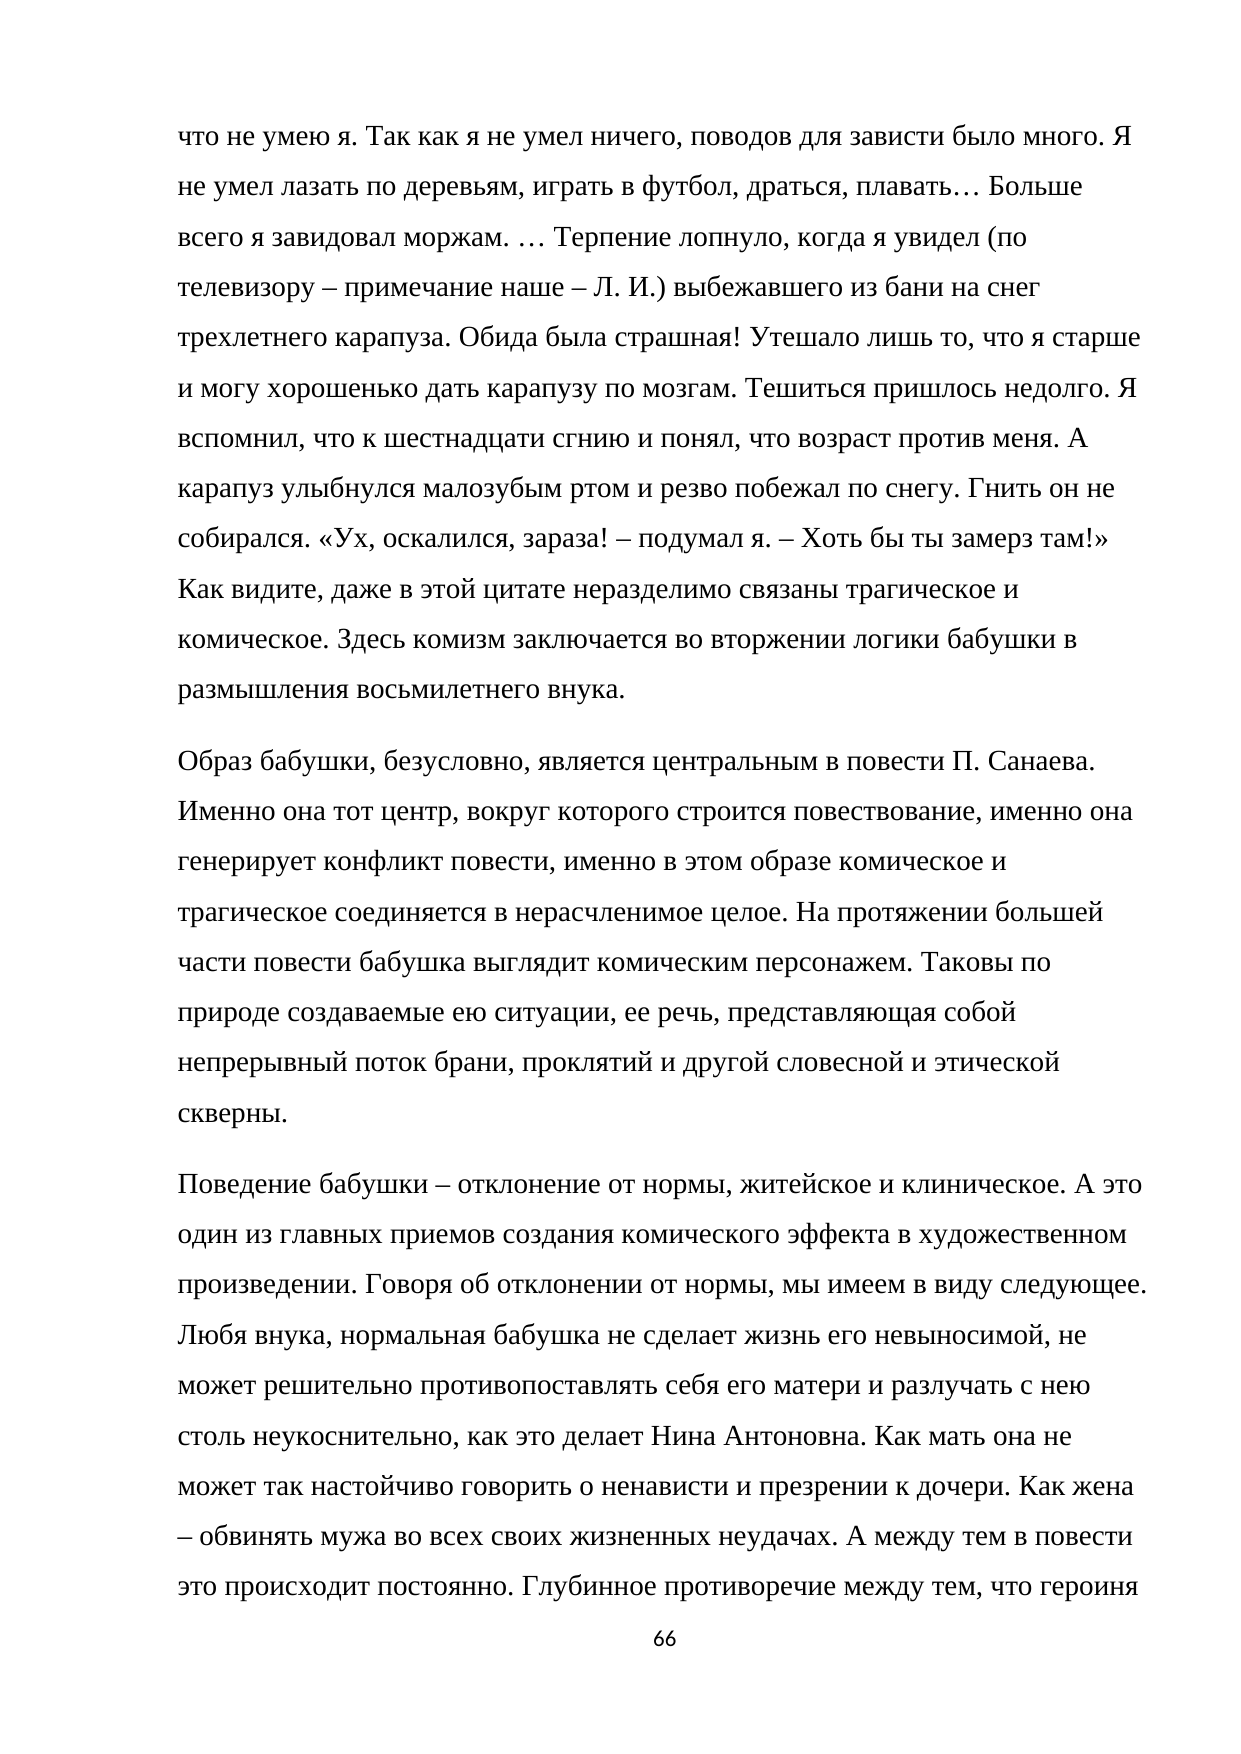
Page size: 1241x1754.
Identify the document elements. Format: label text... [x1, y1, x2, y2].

text Образ бабушки, безусловно, является центральным в повести П. Санаева. Именно она тот центр, вокруг которого строится повествование, именно она генерирует конфликт повести, именно в этом образе комическое и трагическое соединяется в нерасчленимое целое. На протяжении большей части повести бабушка выглядит комическим персонажем. Таковы по природе создаваемые ею ситуации, ее речь, представляющая собой непрерывный поток брани, проклятий и другой словесной и этической скверны. [177, 743, 1152, 1128]
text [177, 1166, 1152, 1602]
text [177, 118, 1152, 705]
